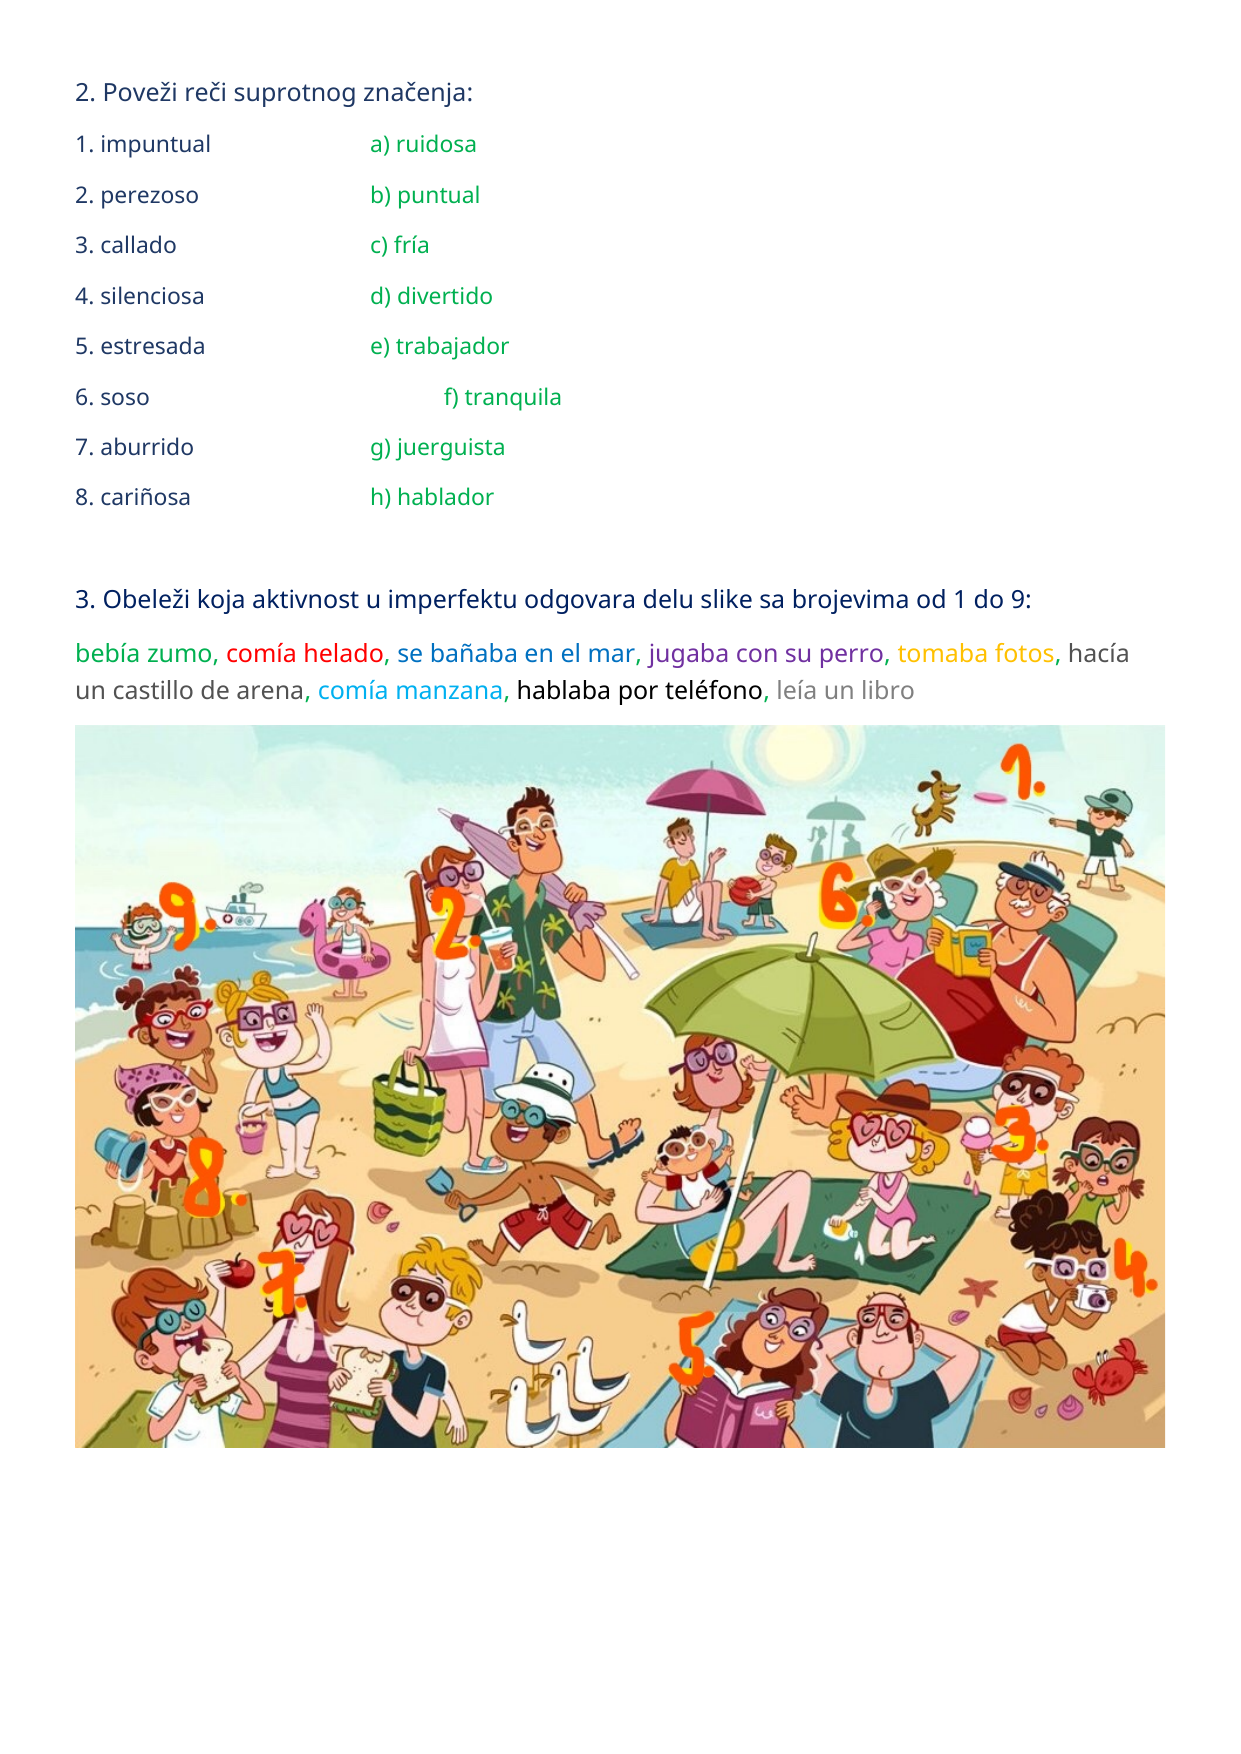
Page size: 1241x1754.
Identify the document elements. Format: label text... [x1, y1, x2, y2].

text 2. perezoso b) puntual [75, 179, 1165, 210]
text 3. Obeleži koja aktivnost u imperfektu odgovara delu slike sa brojevima od 1 do 9: [75, 582, 1165, 616]
text 2. Poveži reči suprotnog značenja: [75, 75, 1165, 109]
text 3. callado c) fría [75, 229, 1165, 261]
text bebía zumo, comía helado, se bañaba en el mar, jugaba con su perro, tomaba fotos, hacía un castillo de arena, comía manzana, hablaba por teléfono, leía un libro [75, 636, 1165, 706]
text 5. estresada e) trabajador [75, 330, 1165, 361]
text 1. impuntual a) ruidosa [75, 128, 1165, 160]
text 4. silenciosa d) divertido [75, 280, 1165, 311]
text 8. cariñosa h) hablador [75, 481, 1165, 513]
text 6. soso f) tranquila [75, 381, 1165, 412]
picture [75, 725, 1166, 1448]
text 7. aburrido g) juerguista [75, 431, 1165, 462]
